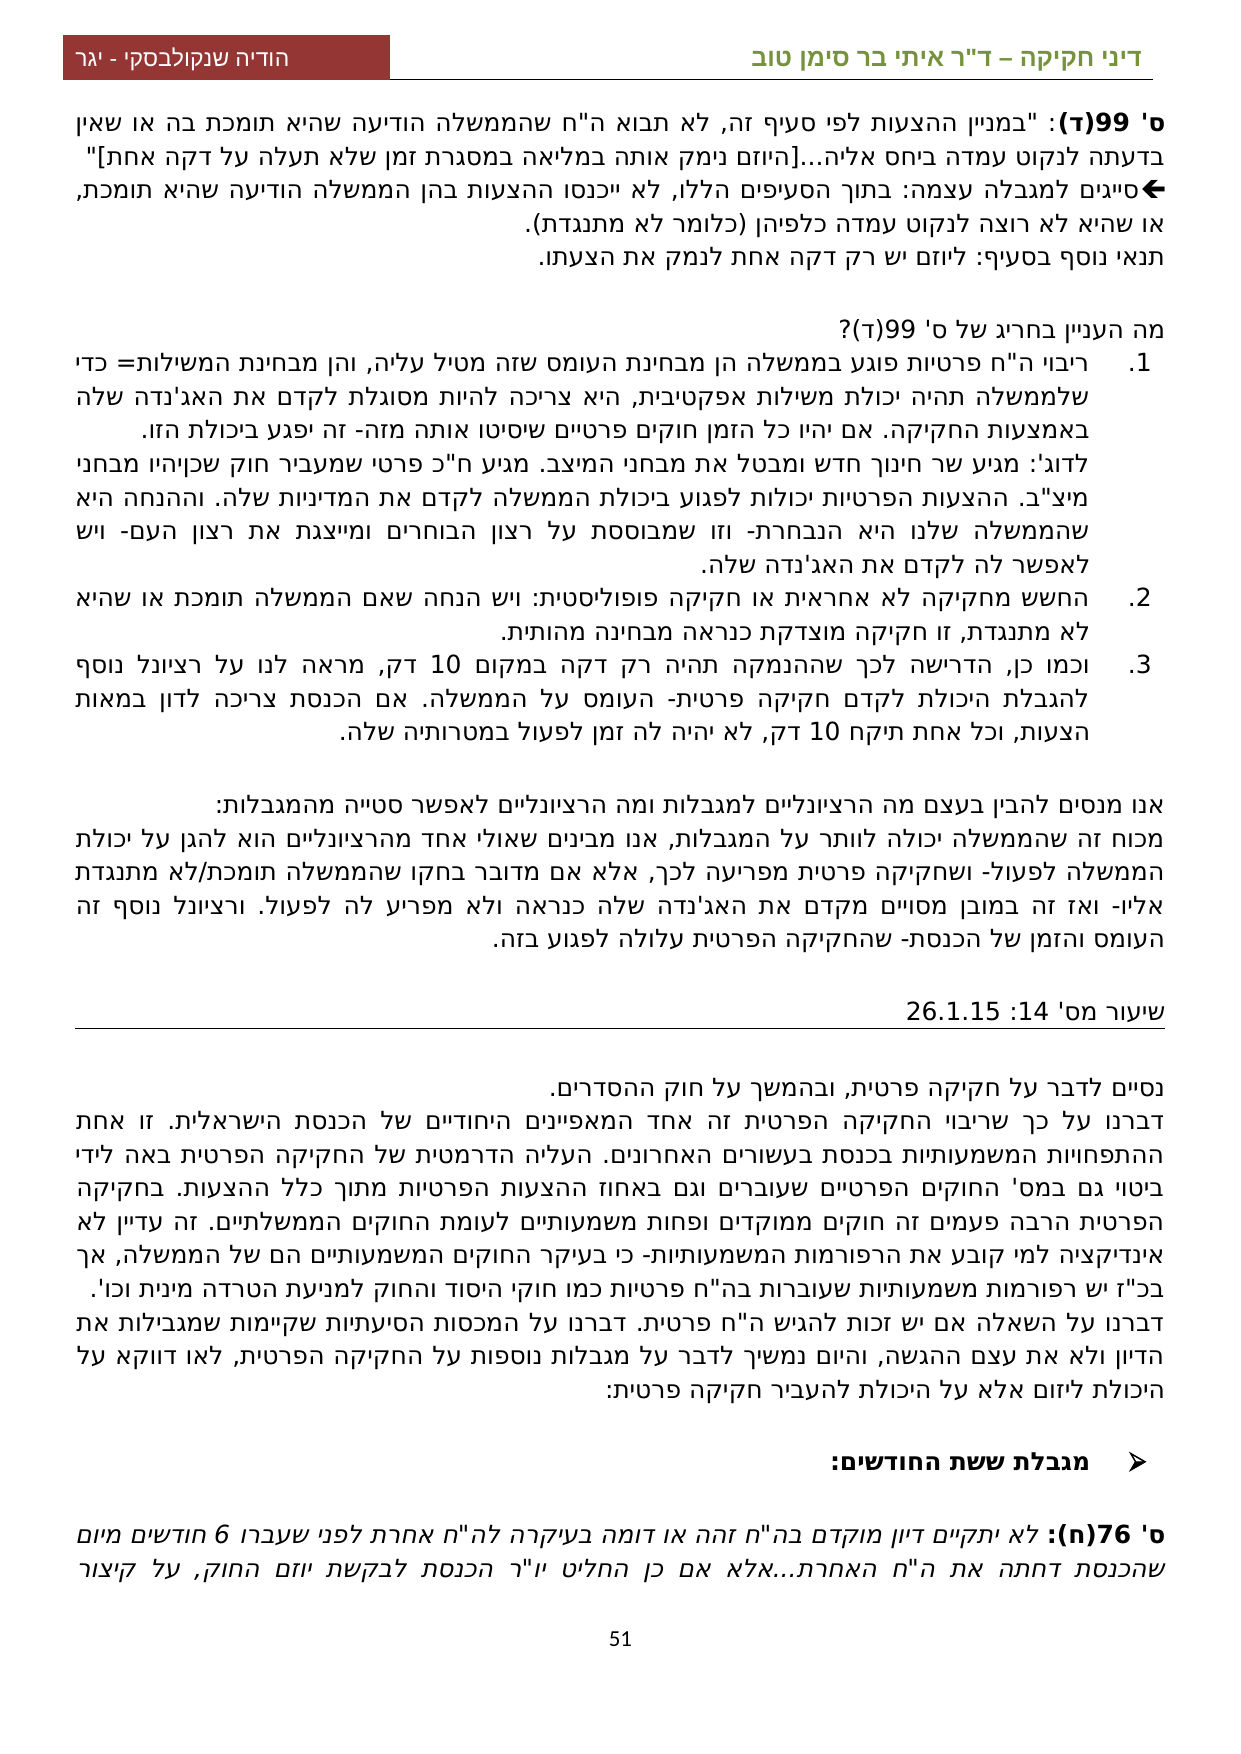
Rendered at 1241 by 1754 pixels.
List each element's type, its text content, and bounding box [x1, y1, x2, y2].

list ס' 99(ד): "במניין ההצעות לפי סעיף זה, לא תבוא ה"ח שהממשלה הודיעה שהיא תומכת בה או שאין בדעתה לנקוט עמדה ביחס אליה...[היוזם נימק אותה במליאה במסגרת זמן שלא תעלה על דקה אחת]" [75, 108, 1165, 171]
list מכוח זה שהממשלה יכולה לוותר על המגבלות, אנו מבינים שאולי אחד מהרציונליים הוא להגן על יכולת הממשלה לפעול- ושחקיקה פרטית מפריעה לכך, אלא אם מדובר בחקו שהממשלה תומכת/לא מתנגדת אליו- ואז זה במובן מסויים מקדם את האג'נדה שלה כנראה ולא מפריע לה לפעול. ורציונל נוסף זה העומס והזמן של הכנסת- שהחקיקה הפרטית עלולה לפגוע בזה. [75, 824, 1165, 954]
list ריבוי ה"ח פרטיות פוגע בממשלה הן מבחינת העומס שזה מטיל עליה, והן מבחינת המשילות= כדי שלממשלה תהיה יכולת משילות אפקטיבית, היא צריכה להיות מסוגלת לקדם את האג'נדה שלה באמצעות החקיקה. אם יהיו כל הזמן חוקים פרטיים שיסיטו אותה מזה- זה יפגע ביכולת הזו. [75, 349, 1128, 445]
list לדוג': מגיע שר חינוך חדש ומבטל את מבחני המיצב. מגיע ח"כ פרטי שמעביר חוק שכןיהיו מבחני מיצ"ב. ההצעות הפרטיות יכולות לפגוע ביכולת הממשלה לקדם את המדיניות שלה. וההנחה היא שהממשלה שלנו היא הנבחרת- וזו שמבוססת על רצון הבוחרים ומייצגת את רצון העם- ויש לאפשר לה לקדם את האג'נדה שלה. [75, 449, 1090, 579]
list החשש מחקיקה לא אחראית או חקיקה פופוליסטית: ויש הנחה שאם הממשלה תומכת או שהיא לא מתנגדת, זו חקיקה מוצדקת כנראה מבחינה מהותית. [75, 583, 1128, 646]
list מה העניין בחריג של ס' 99(ד)? [75, 315, 1165, 344]
list וכמו כן, הדרישה לכך שההנמקה תהיה רק דקה במקום 10 דק, מראה לנו על רציונל נוסף להגבלת היכולת לקדם חקיקה פרטית- העומס על הממשלה. אם הכנסת צריכה לדון במאות הצעות, וכל אחת תיקח 10 דק, לא יהיה לה זמן לפעול במטרותיה שלה. [75, 651, 1128, 747]
list תנאי נוסף בסעיף: ליוזם יש רק דקה אחת לנמק את הצעתו. [75, 242, 1165, 272]
list אנו מנסים להבין בעצם מה הרציונליים למגבלות ומה הרציונליים לאפשר סטייה מהמגבלות: [75, 790, 1165, 819]
list דברנו על השאלה אם יש זכות להגיש ה"ח פרטית. דברנו על המכסות הסיעתיות שקיימות שמגבילות את הדיון ולא את עצם ההגשה, והיום נמשיך לדבר על מגבלות נוספות על החקיקה הפרטית, לאו דווקא על היכולת ליזום אלא על היכולת להעביר חקיקה פרטית: [75, 1308, 1165, 1404]
list שיעור מס' 14: 26.1.15 [75, 997, 1165, 1028]
list דברנו על כך שריבוי החקיקה הפרטית זה אחד המאפיינים היחודיים של הכנסת הישראלית. זו אחת ההתפחויות המשמעותיות בכנסת בעשורים האחרונים. העליה הדרמטית של החקיקה הפרטית באה לידי ביטוי גם במס' החוקים הפרטיים שעוברים וגם באחוז ההצעות הפרטיות מתוך כלל ההצעות. בחקיקה הפרטית הרבה פעמים זה חוקים ממוקדים ופחות משמעותיים לעומת החוקים הממשלתיים. זה עדיין לא אינדיקציה למי קובע את הרפורמות המשמעותיות- כי בעיקר החוקים המשמעותיים הם של הממשלה, אך בכ"ז יש רפורמות משמעותיות שעוברות בה"ח פרטיות כמו חוקי היסוד והחוק למניעת הטרדה מינית וכו'. [75, 1107, 1165, 1303]
list נסיים לדבר על חקיקה פרטית, ובהמשך על חוק ההסדרים. [75, 1073, 1165, 1102]
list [75, 1520, 1165, 1583]
list סייגים למגבלה עצמה: בתוך הסעיפים הללו, לא ייכנסו ההצעות בהן הממשלה הודיעה שהיא תומכת, או שהיא לא רוצה לנקוט עמדה כלפיהן (כלומר לא מתנגדת). [75, 175, 1165, 238]
list מגבלת ששת החודשים: [75, 1448, 1128, 1477]
